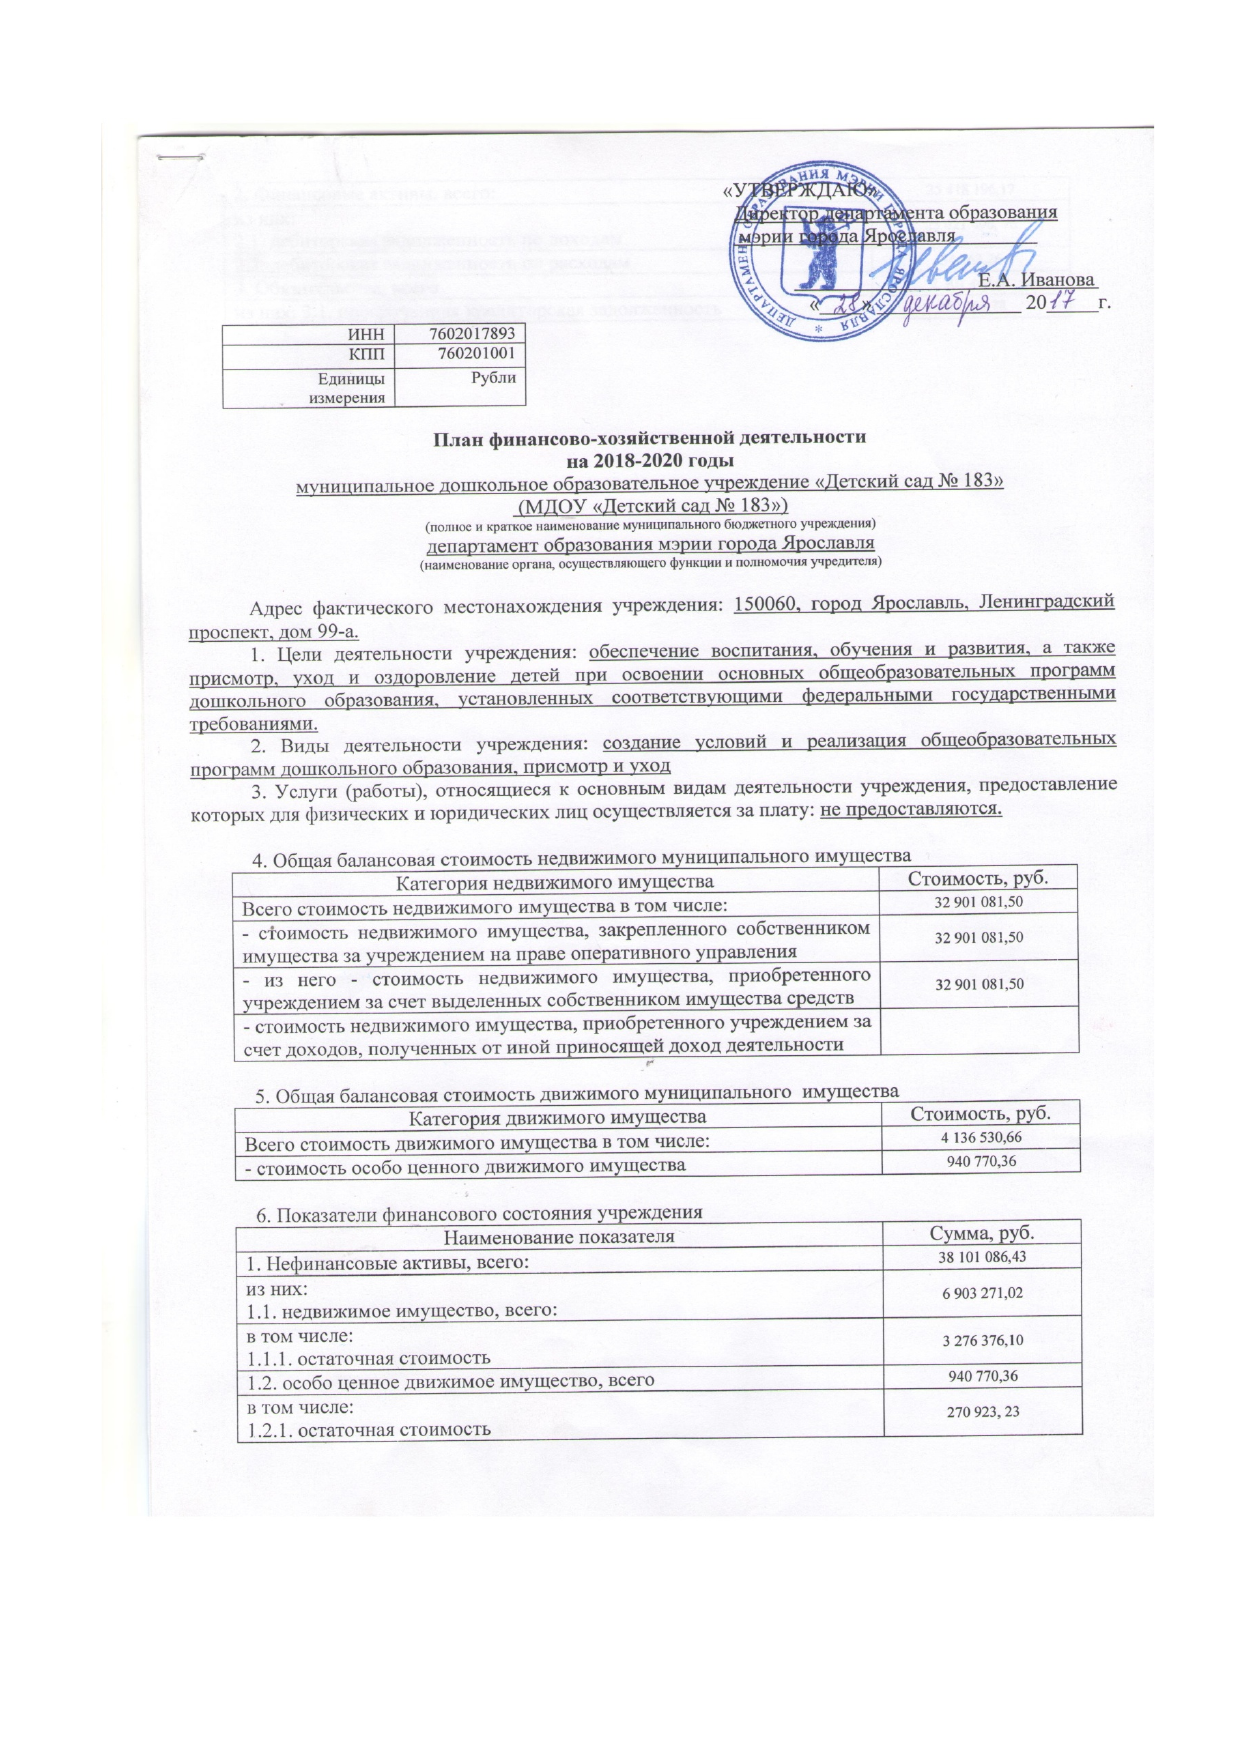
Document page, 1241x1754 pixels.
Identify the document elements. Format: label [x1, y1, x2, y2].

picture [101, 118, 1155, 1518]
